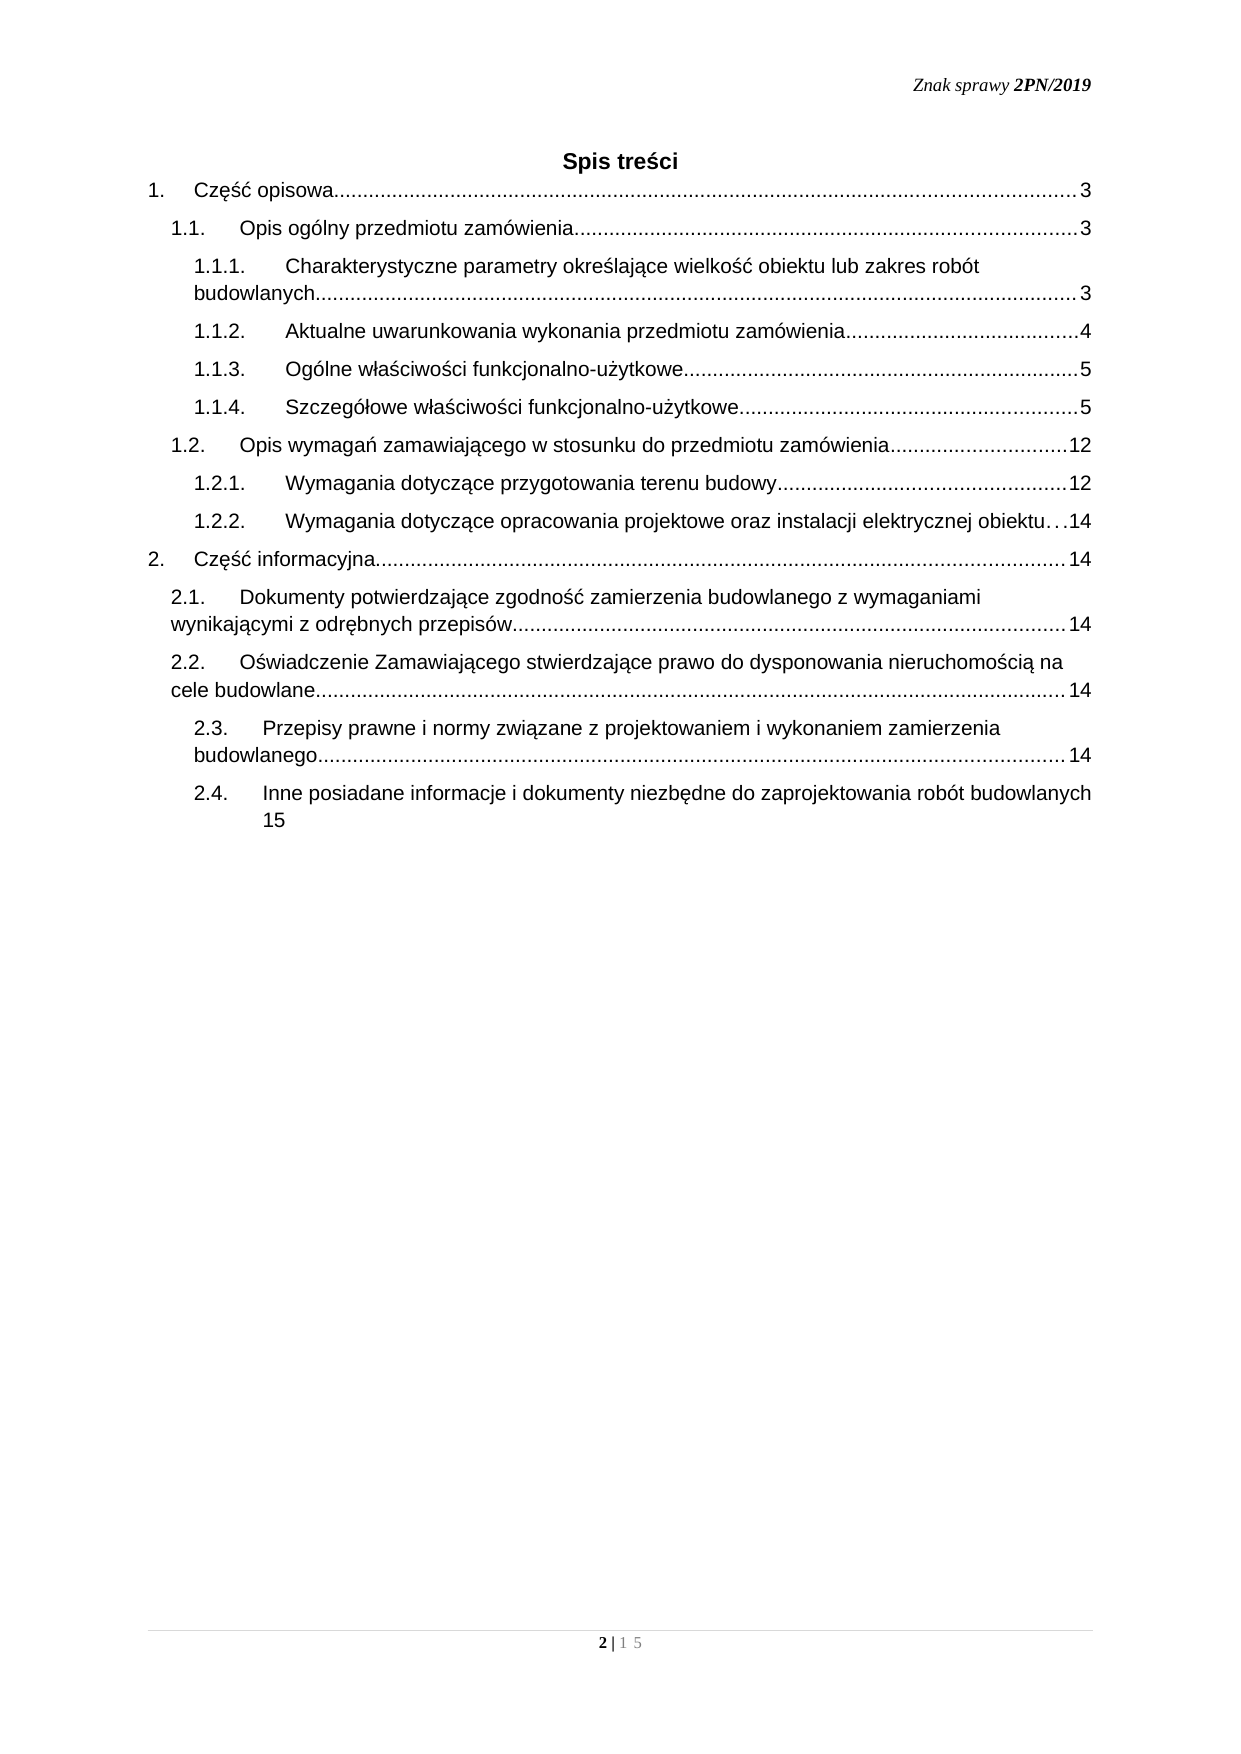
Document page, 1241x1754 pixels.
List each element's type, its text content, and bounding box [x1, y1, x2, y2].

text 1.2.2. Wymagania dotyczące opracowania projektowe oraz instalacji elektrycznej obiektu 14 [193, 509, 1093, 533]
text 1. Część opisowa 3 [148, 178, 1093, 202]
text 1.1. Opis ogólny przedmiotu zamówienia 3 [171, 216, 1093, 240]
text 1.2. Opis wymagań zamawiającego w stosunku do przedmiotu zamówienia 12 [171, 433, 1093, 457]
text 2. Część informacyjna 14 [148, 547, 1093, 571]
text 1.1.3. Ogólne właściwości funkcjonalno-użytkowe 5 [193, 357, 1093, 381]
text 2.1. Dokumenty potwierdzające zgodność zamierzenia budowlanego z wymaganiami wynikającymi z odrębnych przepisów 14 [171, 584, 1093, 636]
text 1.2.1. Wymagania dotyczące przygotowania terenu budowy 12 [193, 471, 1093, 495]
text 2.2. Oświadczenie Zamawiającego stwierdzające prawo do dysponowania nieruchomością na cele budowlane 14 [171, 650, 1093, 701]
text 1.1.2. Aktualne uwarunkowania wykonania przedmiotu zamówienia 4 [193, 319, 1093, 343]
text 1.1.1. Charakterystyczne parametry określające wielkość obiektu lub zakres robót budowlanych 3 [193, 254, 1093, 305]
text 1.1.4. Szczegółowe właściwości funkcjonalno-użytkowe 5 [193, 395, 1093, 419]
subtitle Spis treści [148, 148, 1093, 174]
text 2.4. Inne posiadane informacje i dokumenty niezbędne do zaprojektowania robót budowlanych 15 [193, 781, 1093, 832]
text 2.3. Przepisy prawne i normy związane z projektowaniem i wykonaniem zamierzenia budowlanego 14 [193, 715, 1093, 767]
